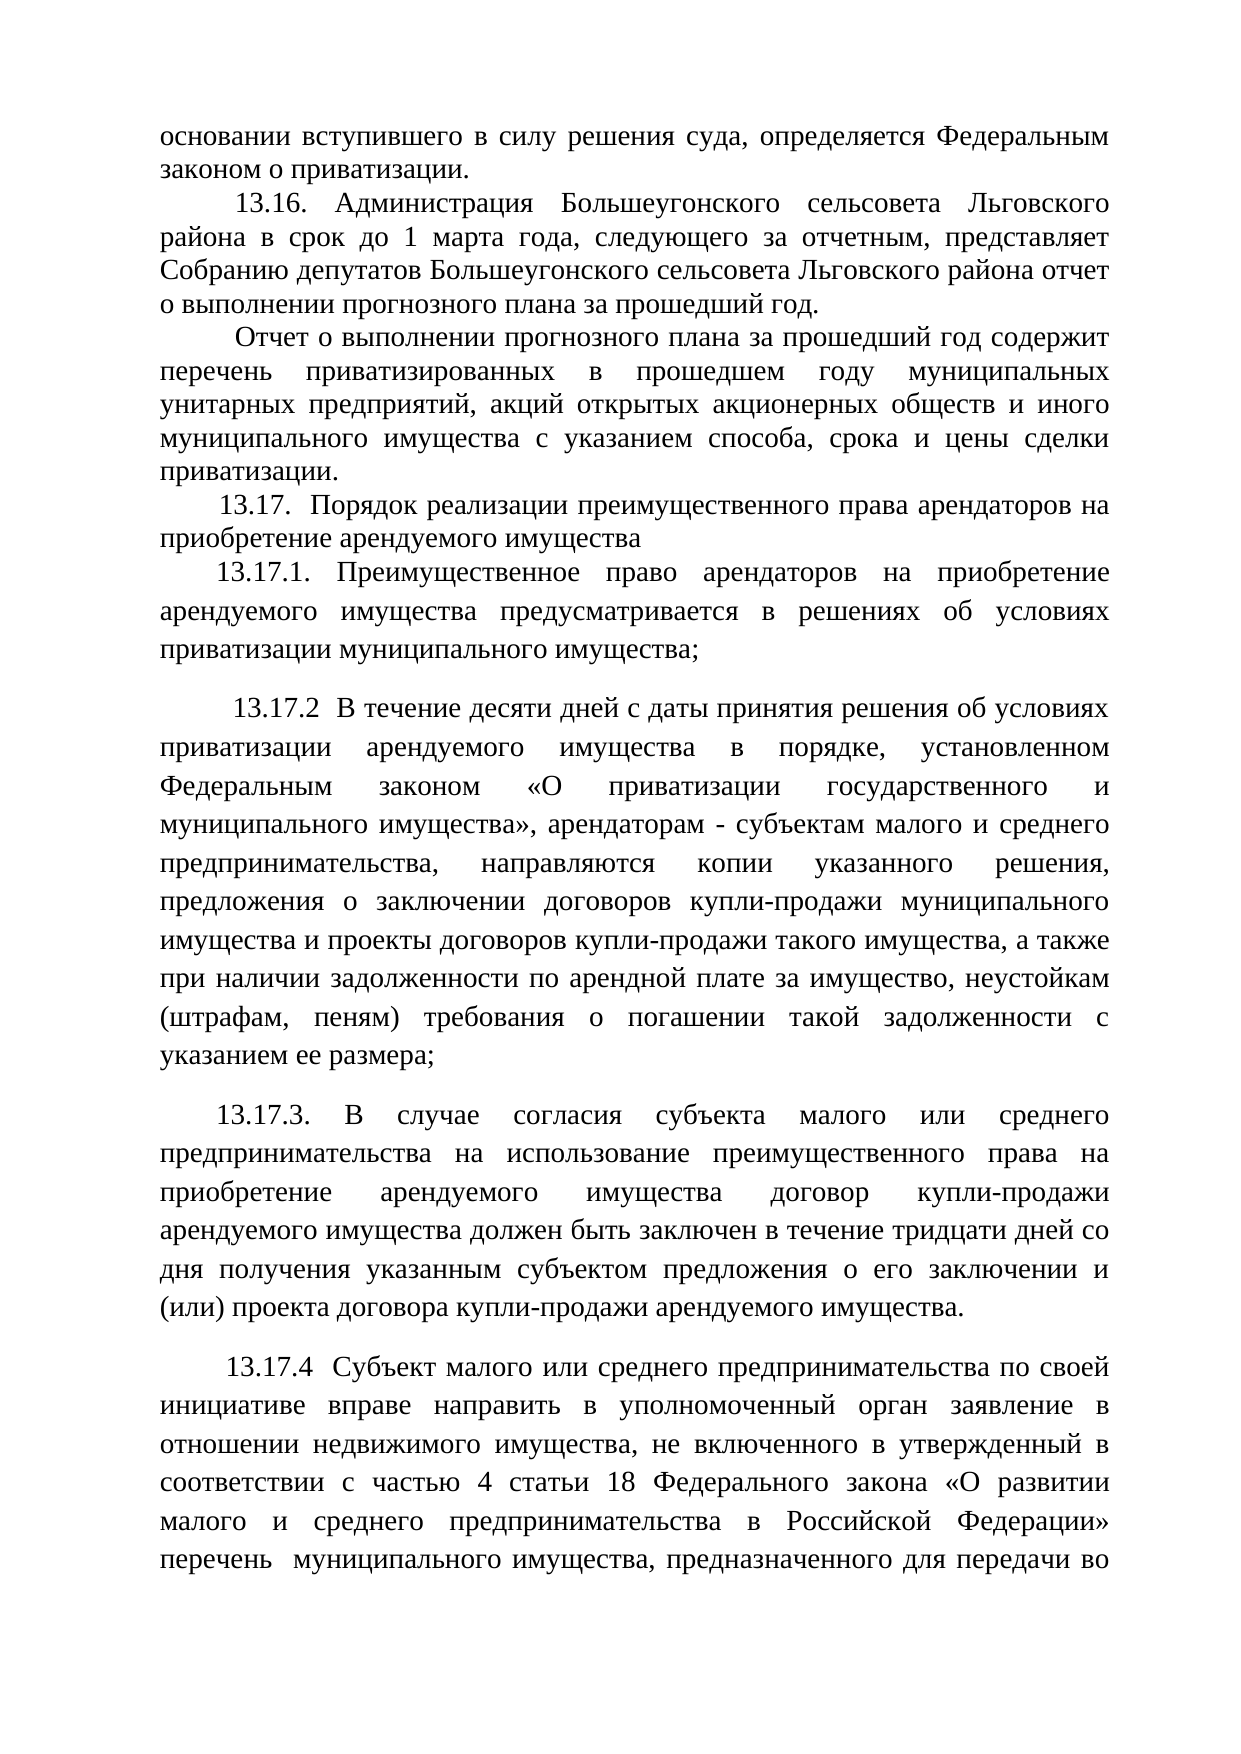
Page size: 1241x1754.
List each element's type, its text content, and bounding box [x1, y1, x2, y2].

text 13.17.1. Преимущественное право арендаторов на приобретение арендуемого имущества предусматривается в решениях об условиях приватизации муниципального имущества; [159, 554, 1110, 665]
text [159, 1349, 1110, 1575]
list 13.17. Порядок реализации преимущественного права арендаторов на приобретение арендуемого имущества [159, 487, 1110, 554]
text 13.17.3. В случае согласия субъекта малого или среднего предпринимательства на использование преимущественного права на приобретение арендуемого имущества договор купли-продажи арендуемого имущества должен быть заключен в течение тридцати дней со дня получения указанным субъектом предложения о его заключении и (или) проекта договора купли-продажи арендуемого имущества. [159, 1097, 1110, 1323]
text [159, 118, 1110, 185]
text Отчет о выполнении прогнозного плана за прошедший год содержит перечень приватизированных в прошедшем году муниципальных унитарных предприятий, акций открытых акционерных обществ и иного муниципального имущества с указанием способа, срока и цены сделки приватизации. [159, 319, 1110, 487]
text 13.16. Администрация Большеугонского сельсовета Льговского района в срок до 1 марта года, следующего за отчетным, представляет Собранию депутатов Большеугонского сельсовета Льговского района отчет о выполнении прогнозного плана за прошедший год. [159, 185, 1110, 319]
text 13.17.2 В течение десяти дней с даты принятия решения об условиях приватизации арендуемого имущества в порядке, установленном Федеральным законом «О приватизации государственного и муниципального имущества», арендаторам - субъектам малого и среднего предпринимательства, направляются копии указанного решения, предложения о заключении договоров купли-продажи муниципального имущества и проекты договоров купли-продажи такого имущества, а также при наличии задолженности по арендной плате за имущество, неустойкам (штрафам, пеням) требования о погашении такой задолженности с указанием ее размера; [159, 691, 1110, 1071]
